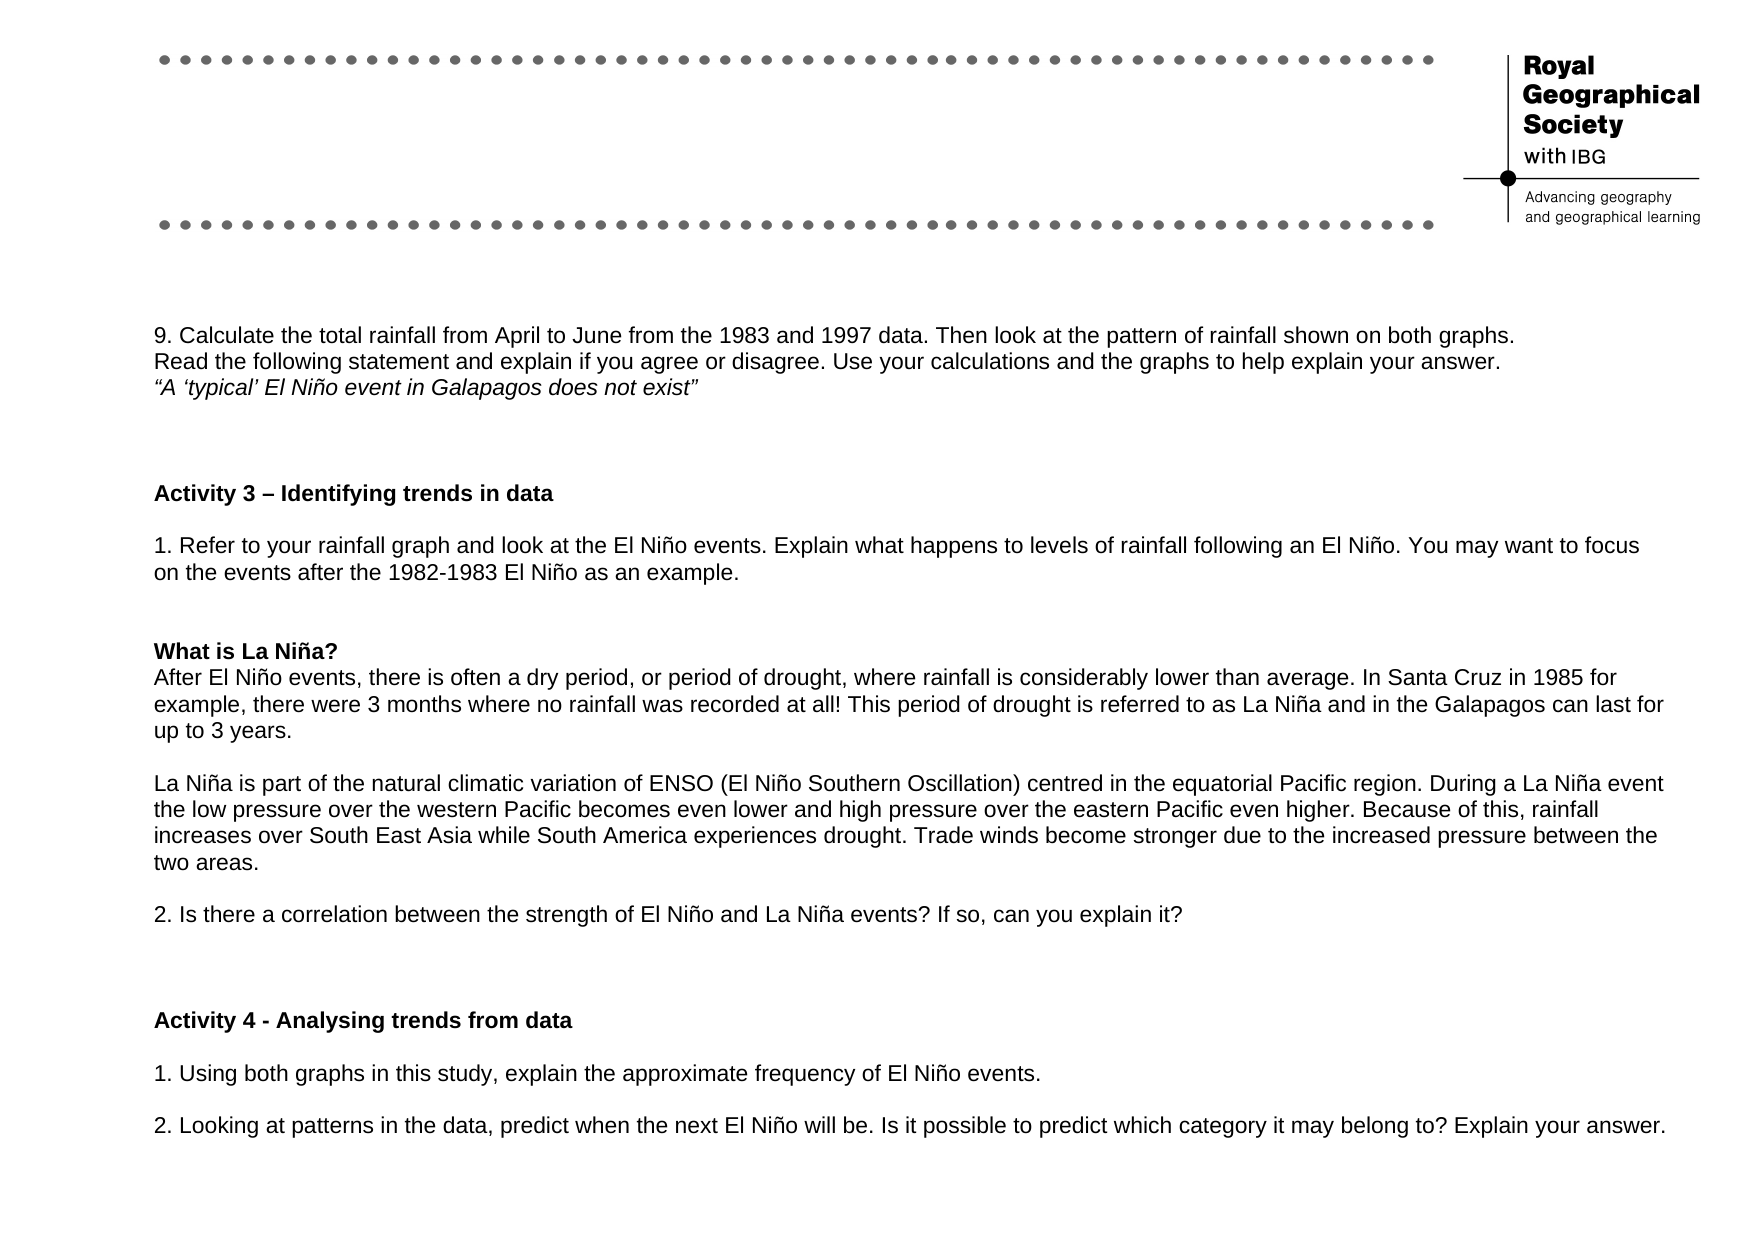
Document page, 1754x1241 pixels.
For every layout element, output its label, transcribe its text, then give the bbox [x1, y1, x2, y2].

text 1. Refer to your rainfall graph and look at the El Niño events. Explain what happens to levels of rainfall following an El Niño. You may want to focus on the events after the 1982-1983 El Niño as an example. [153, 532, 1671, 585]
text After El Niño events, there is often a dry period, or period of drought, where rainfall is considerably lower than average. In Santa Cruz in 1985 for example, there were 3 months where no rainfall was recorded at all! This period of drought is referred to as La Niña and in the Galapagos can last for up to 3 years. [153, 664, 1671, 743]
text Activity 3 – Identifying trends in data [153, 480, 1671, 506]
text 1. Using both graphs in this study, explain the approximate frequency of El Niño events. [153, 1059, 1671, 1086]
text 2. Is there a correlation between the strength of El Niño and La Niña events? If so, can you explain it? [153, 901, 1671, 928]
text La Niña is part of the natural climatic variation of ENSO (El Niño Southern Oscillation) centred in the equatorial Pacific region. During a La Niña event the low pressure over the western Pacific becomes even lower and high pressure over the eastern Pacific even higher. Because of this, rainfall increases over South East Asia while South America experiences drought. Trade winds become stronger due to the increased pressure between the two areas. [153, 770, 1671, 875]
text Activity 4 - Analysing trends from data [153, 1007, 1671, 1033]
picture [155, 216, 1437, 232]
picture [1459, 49, 1703, 228]
text 9. Calculate the total rainfall from April to June from the 1983 and 1997 data. Then look at the pattern of rainfall shown on both graphs. Read the following statement and explain if you agree or disagree. Use your calculations and the graphs to help explain your answer. “A ‘typical’ El Niño event in Galapagos does not exist” [153, 322, 1671, 401]
text What is La Niña? [153, 638, 1671, 664]
text 2. Looking at patterns in the data, predict when the next El Niño will be. Is it possible to predict which category it may belong to? Explain your answer. [153, 1112, 1671, 1139]
picture [155, 51, 1437, 67]
